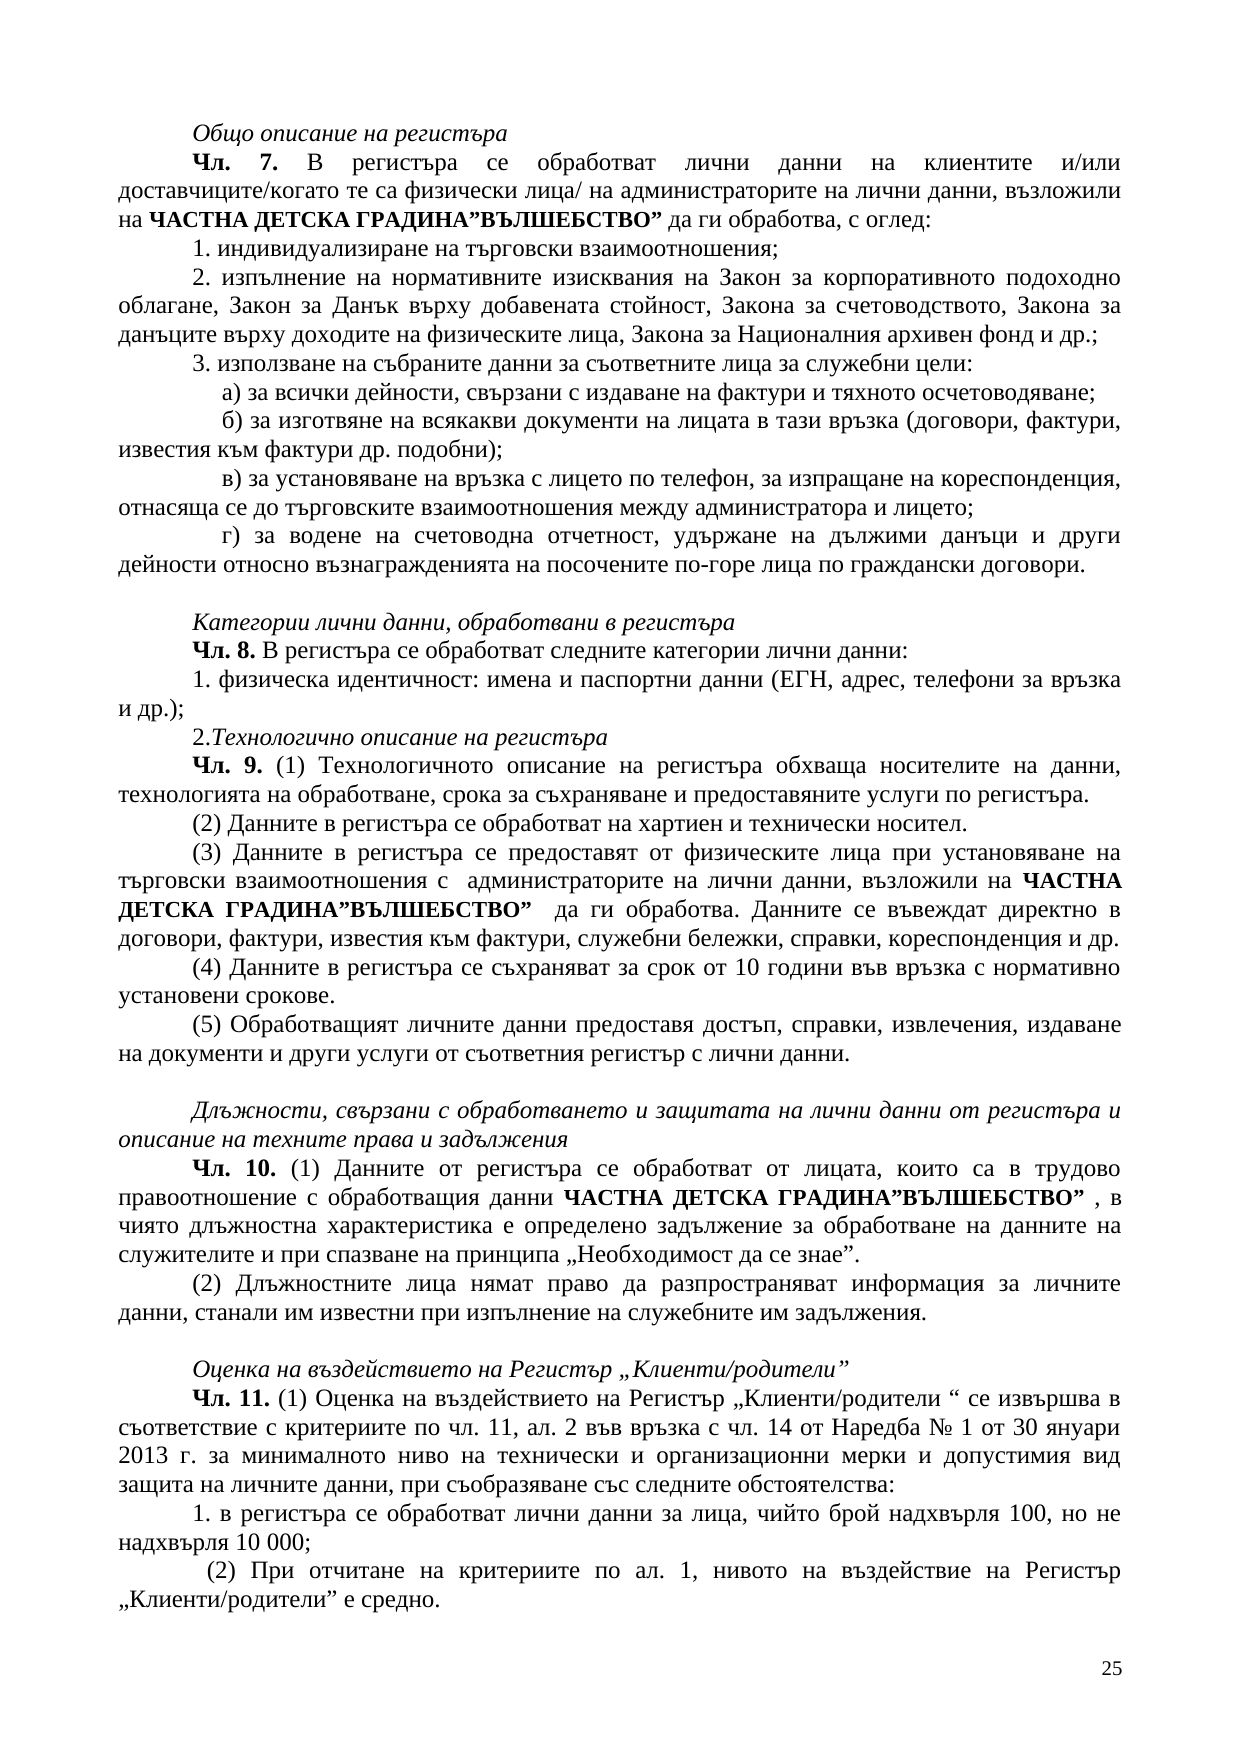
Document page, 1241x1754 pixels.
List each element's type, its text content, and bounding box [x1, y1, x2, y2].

text (2) При отчитане на критериите по ал. 1, нивото на въздействие на Регистър „Клиенти/родители” е средно. [118, 1556, 1122, 1613]
text 2.Технологично описание на регистъра [118, 722, 1122, 751]
text 1. индивидуализиране на търговски взаимоотношения; [118, 233, 1122, 262]
text г) за водене на счетоводна отчетност, удържане на дължими данъци и други дейности относно възнагражденията на посочените по-горе лица по граждански договори. [118, 521, 1122, 578]
text Чл. 11. (1) Оценка на въздействието на Регистър „Клиенти/родители “ се извършва в съответствие с критериите по чл. 11, ал. 2 във връзка с чл. 14 от Наредба № 1 от 30 януари 2013 г. за минималното ниво на технически и организационни мерки и допустимия вид защита на личните данни, при съобразяване със следните обстоятелства: [118, 1383, 1122, 1498]
text (5) Обработващият личните данни предоставя достъп, справки, извлечения, издаване на документи и други услуги от съответния регистър с лични данни. [118, 1009, 1122, 1067]
text Чл. 9. (1) Технологичното описание на регистъра обхваща носителите на данни, технологията на обработване, срока за съхраняване и предоставяните услуги по регистъра. [118, 751, 1122, 808]
text а) за всички дейности, свързани с издаване на фактури и тяхното осчетоводяване; [118, 377, 1122, 406]
text (4) Данните в регистъра се съхраняват за срок от 10 години във връзка с нормативно установени срокове. [118, 952, 1122, 1009]
text (2) Длъжностните лица нямат право да разпространяват информация за личните данни, станали им известни при изпълнение на служебните им задължения. [118, 1268, 1122, 1326]
text Категории лични данни, обработвани в регистъра [118, 607, 1122, 636]
text 3. използване на събраните данни за съответните лица за служебни цели: [118, 348, 1122, 377]
text Чл. 8. В регистъра се обработват следните категории лични данни: [118, 636, 1122, 664]
text в) за установяване на връзка с лицето по телефон, за изпращане на кореспонденция, отнасяща се до търговските взаимоотношения между администратора и лицето; [118, 463, 1122, 521]
text 2. изпълнение на нормативните изисквания на Закон за корпоративното подоходно облагане, Закон за Данък върху добавената стойност, Закона за счетоводството, Закона за данъците върху доходите на физическите лица, Закона за Националния архивен фонд и др.; [118, 262, 1122, 348]
text Оценка на въздействието на Регистър „Клиенти/родители” [118, 1354, 1122, 1383]
text Чл. 7. В регистъра се обработват лични данни на клиентите и/или доставчиците/когато те са физически лица/ на администраторите на лични данни, възложили на ЧАСТНА ДЕТСКА ГРАДИНА”ВЪЛШЕБСТВО” да ги обработва, с оглед: [118, 147, 1122, 233]
text б) за изготвяне на всякакви документи на лицата в тази връзка (договори, фактури, известия към фактури др. подобни); [118, 406, 1122, 463]
text Чл. 10. (1) Данните от регистъра се обработват от лицата, които са в трудово правоотношение с обработващия данни ЧАСТНА ДЕТСКА ГРАДИНА”ВЪЛШЕБСТВО” , в чиято длъжностна характеристика е определено задължение за обработване на данните на служителите и при спазване на принципа „Необходимост да се знае”. [118, 1153, 1122, 1268]
text Длъжности, свързани с обработването и защитата на лични данни от регистъра и описание на техните права и задължения [118, 1096, 1122, 1153]
text Общо описание на регистъра [118, 118, 1122, 147]
text (2) Данните в регистъра се обработват на хартиен и технически носител. [118, 808, 1122, 837]
text (3) Данните в регистъра се предоставят от физическите лица при установяване на търговски взаимоотношения с администраторите на лични данни, възложили на ЧАСТНА ДЕТСКА ГРАДИНА”ВЪЛШЕБСТВО” да ги обработва. Данните се въвеждат директно в договори, фактури, известия към фактури, служебни бележки, справки, кореспонденция и др. [118, 837, 1122, 952]
text 1. в регистъра се обработват лични данни за лица, чийто брой надхвърля 100, но не надхвърля 10 000; [118, 1498, 1122, 1556]
text 1. физическа идентичност: имена и паспортни данни (ЕГН, адрес, телефони за връзка и др.); [118, 664, 1122, 722]
